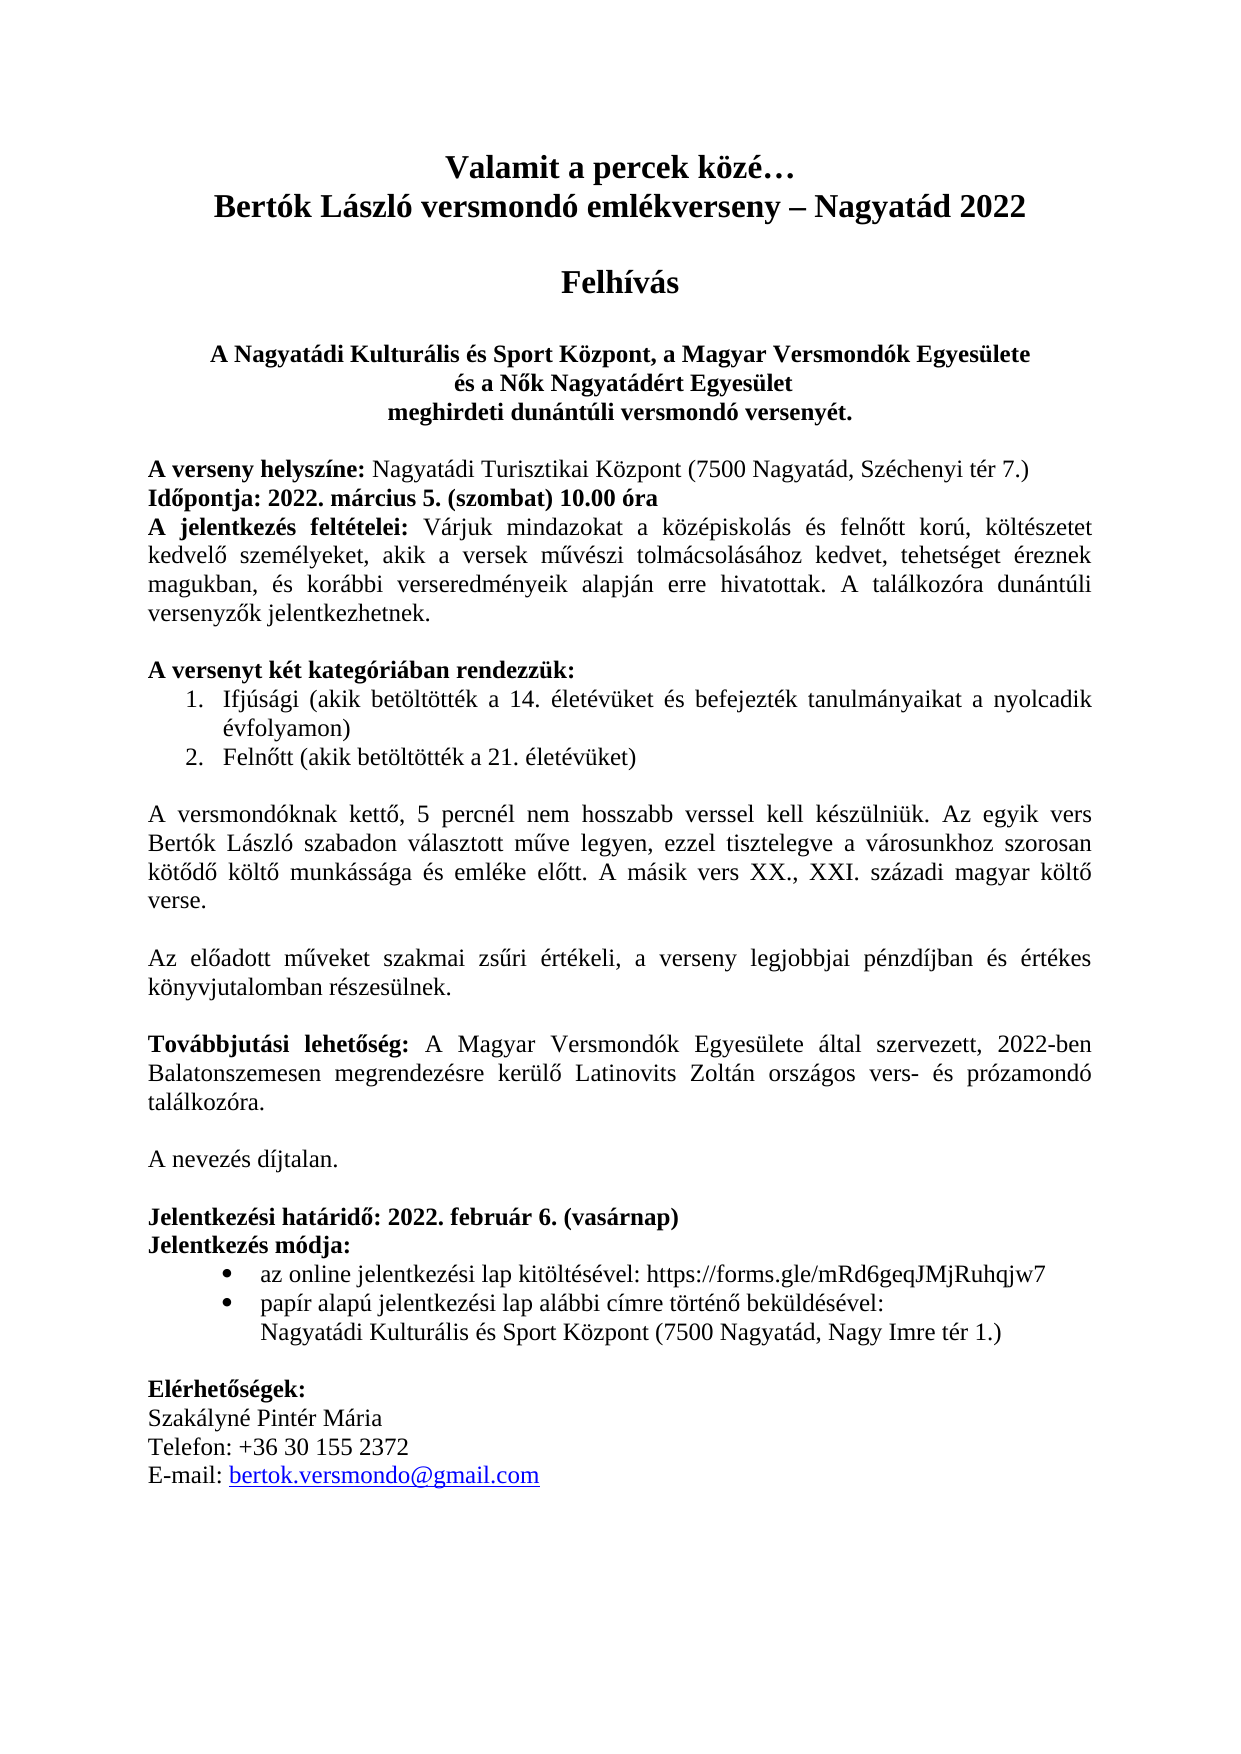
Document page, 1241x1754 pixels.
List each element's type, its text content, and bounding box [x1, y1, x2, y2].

list papír alapú jelentkezési lap alábbi címre történő beküldésével: Nagyatádi Kulturális és Sport Központ (7500 Nagyatád, Nagy Imre tér 1.) [223, 1288, 1093, 1346]
text A versenyt két kategóriában rendezzük: [148, 656, 1093, 684]
text Időpontja: 2022. március 5. (szombat) 10.00 óra [148, 483, 1093, 512]
list A nevezés díjtalan. [148, 1144, 1093, 1173]
list Felnőtt (akik betöltötték a 21. életévüket) [185, 742, 1093, 771]
text meghirdeti dunántúli versmondó versenyét. [148, 397, 1093, 426]
list Jelentkezés módja: [148, 1231, 1093, 1259]
text A verseny helyszíne: Nagyatádi Turisztikai Központ (7500 Nagyatád, Széchenyi tér 7.) [148, 454, 1093, 483]
text A jelentkezés feltételei: Várjuk mindazokat a középiskolás és felnőtt korú, költészetet kedvelő személyeket, akik a versek művészi tolmácsolásához kedvet, tehetséget éreznek magukban, és korábbi verseredményeik alapján erre hivatottak. A találkozóra dunántúli versenyzők jelentkezhetnek. [148, 512, 1093, 627]
list Továbbjutási lehetőség: A Magyar Versmondók Egyesülete által szervezett, 2022-ben Balatonszemesen megrendezésre kerülő Latinovits Zoltán országos vers- és prózamondó találkozóra. [148, 1029, 1093, 1116]
text Valamit a percek közé… [148, 148, 1093, 186]
text A Nagyatádi Kulturális és Sport Központ, a Magyar Versmondók Egyesülete [148, 339, 1093, 368]
list Az előadott műveket szakmai zsűri értékeli, a verseny legjobbjai pénzdíjban és értékes könyvjutalomban részesülnek. [148, 943, 1093, 1001]
text Felhívás [148, 263, 1093, 301]
list Jelentkezési határidő: 2022. február 6. (vasárnap) [148, 1202, 1093, 1231]
text és a Nők Nagyatádért Egyesület [148, 368, 1093, 397]
list E-mail: bertok.versmondo@gmail.com [148, 1461, 1093, 1489]
list Ifjúsági (akik betöltötték a 14. életévüket és befejezték tanulmányaikat a nyolcadik évfolyamon) [185, 684, 1093, 742]
list A versmondóknak kettő, 5 percnél nem hosszabb verssel kell készülniük. Az egyik vers Bertók László szabadon választott műve legyen, ezzel tisztelegve a városunkhoz szorosan kötődő költő munkássága és emléke előtt. A másik vers XX., XXI. századi magyar költő verse. [148, 799, 1093, 914]
list Telefon: +36 30 155 2372 [148, 1432, 1093, 1461]
text Bertók László versmondó emlékverseny – Nagyatád 2022 [148, 186, 1093, 224]
list Elérhetőségek: Szakályné Pintér Mária [148, 1374, 1093, 1432]
list az online jelentkezési lap kitöltésével: https://forms.gle/mRd6geqJMjRuhqjw7 [223, 1259, 1093, 1288]
